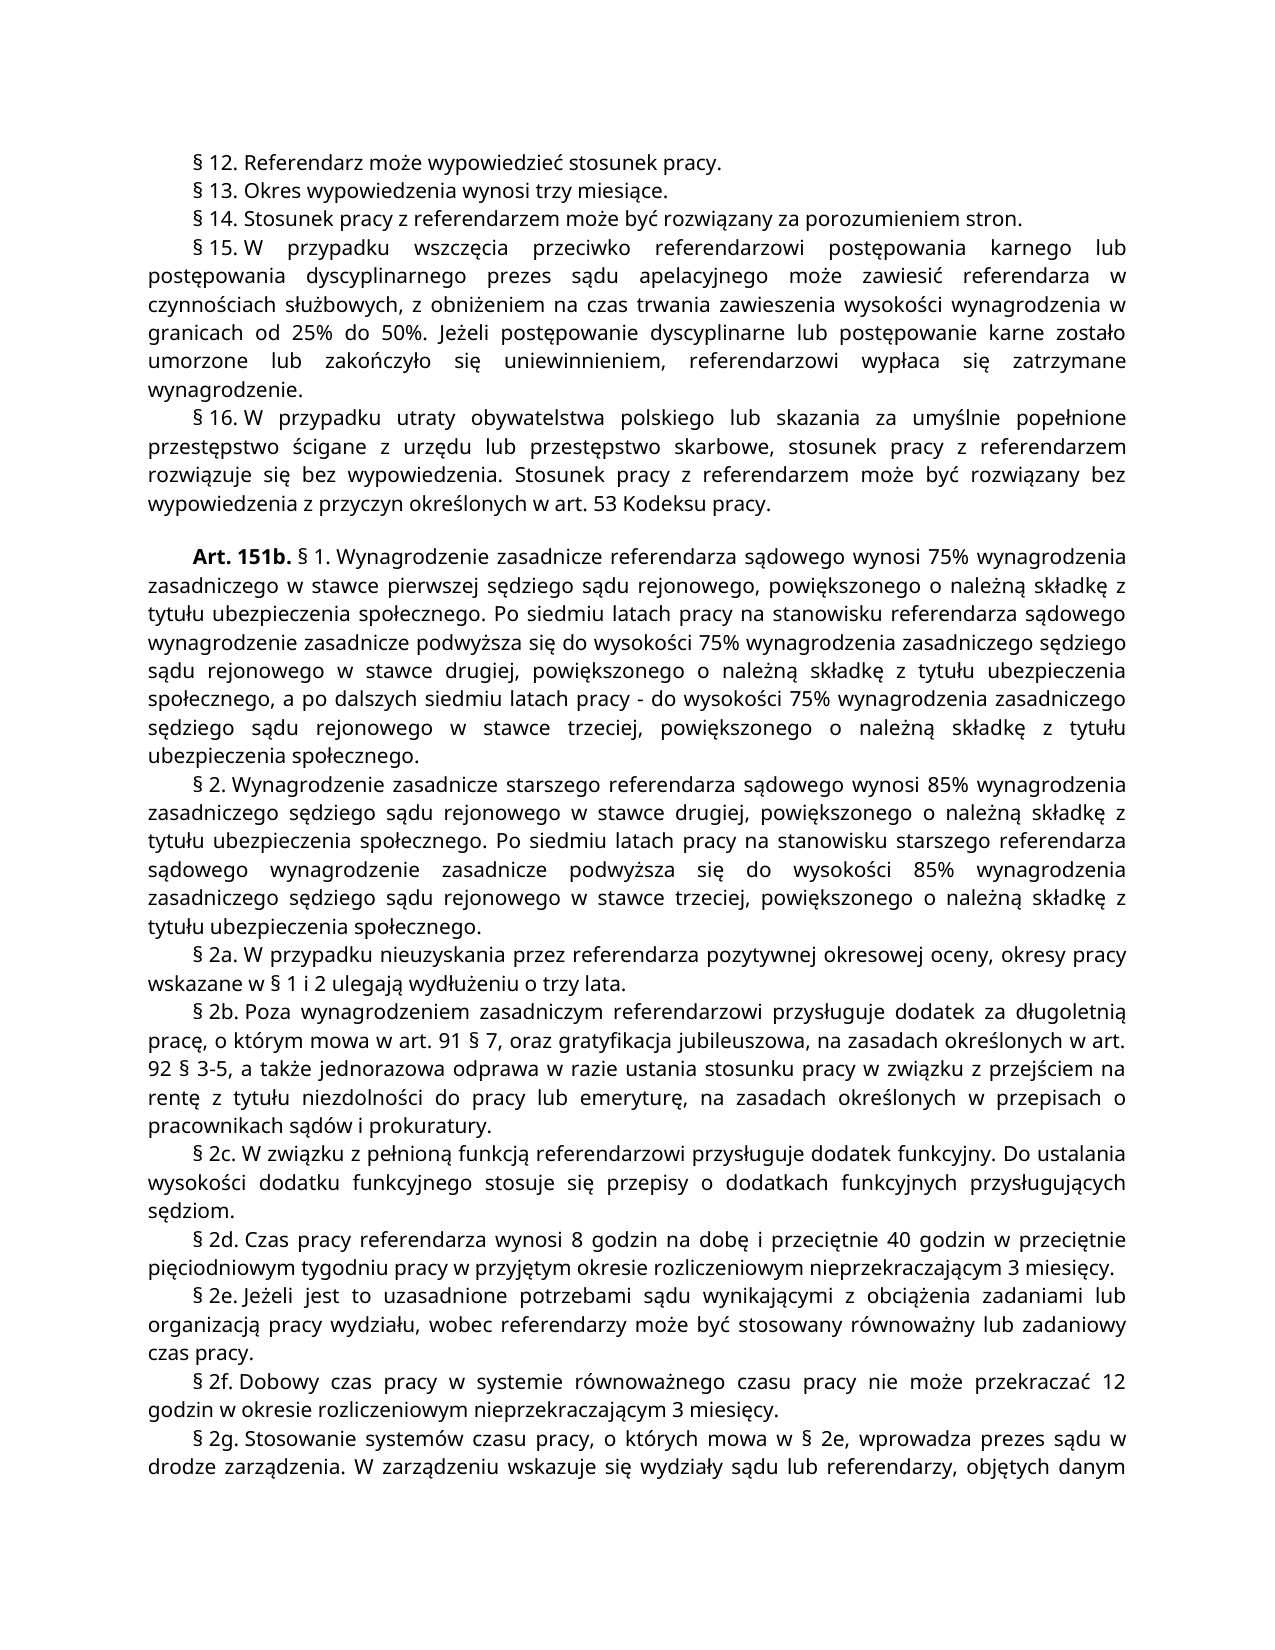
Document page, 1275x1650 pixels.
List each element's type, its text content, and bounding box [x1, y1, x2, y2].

text § 2d. Czas pracy referendarza wynosi 8 godzin na dobę i przeciętnie 40 godzin w przeciętnie pięciodniowym tygodniu pracy w przyjętym okresie rozliczeniowym nieprzekraczającym 3 miesięcy. [148, 1225, 1127, 1282]
text § 2a. W przypadku nieuzyskania przez referendarza pozytywnej okresowej oceny, okresy pracy wskazane w § 1 i 2 ulegają wydłużeniu o trzy lata. [148, 940, 1127, 997]
text § 12. Referendarz może wypowiedzieć stosunek pracy. [148, 148, 1127, 176]
text Art. 151b. § 1. Wynagrodzenie zasadnicze referendarza sądowego wynosi 75% wynagrodzenia zasadniczego w stawce pierwszej sędziego sądu rejonowego, powiększonego o należną składkę z tytułu ubezpieczenia społecznego. Po siedmiu latach pracy na stanowisku referendarza sądowego wynagrodzenie zasadnicze podwyższa się do wysokości 75% wynagrodzenia zasadniczego sędziego sądu rejonowego w stawce drugiej, powiększonego o należną składkę z tytułu ubezpieczenia społecznego, a po dalszych siedmiu latach pracy - do wysokości 75% wynagrodzenia zasadniczego sędziego sądu rejonowego w stawce trzeciej, powiększonego o należną składkę z tytułu ubezpieczenia społecznego. [148, 542, 1127, 770]
text § 2b. Poza wynagrodzeniem zasadniczym referendarzowi przysługuje dodatek za długoletnią pracę, o którym mowa w art. 91 § 7, oraz gratyfikacja jubileuszowa, na zasadach określonych w art. 92 § 3-5, a także jednorazowa odprawa w razie ustania stosunku pracy w związku z przejściem na rentę z tytułu niezdolności do pracy lub emeryturę, na zasadach określonych w przepisach o pracownikach sądów i prokuratury. [148, 997, 1127, 1139]
text § 2. Wynagrodzenie zasadnicze starszego referendarza sądowego wynosi 85% wynagrodzenia zasadniczego sędziego sądu rejonowego w stawce drugiej, powiększonego o należną składkę z tytułu ubezpieczenia społecznego. Po siedmiu latach pracy na stanowisku starszego referendarza sądowego wynagrodzenie zasadnicze podwyższa się do wysokości 85% wynagrodzenia zasadniczego sędziego sądu rejonowego w stawce trzeciej, powiększonego o należną składkę z tytułu ubezpieczenia społecznego. [148, 770, 1127, 940]
text § 2c. W związku z pełnioną funkcją referendarzowi przysługuje dodatek funkcyjny. Do ustalania wysokości dodatku funkcyjnego stosuje się przepisy o dodatkach funkcyjnych przysługujących sędziom. [148, 1139, 1127, 1225]
text § 14. Stosunek pracy z referendarzem może być rozwiązany za porozumieniem stron. [148, 204, 1127, 233]
text § 16. W przypadku utraty obywatelstwa polskiego lub skazania za umyślnie popełnione przestępstwo ścigane z urzędu lub przestępstwo skarbowe, stosunek pracy z referendarzem rozwiązuje się bez wypowiedzenia. Stosunek pracy z referendarzem może być rozwiązany bez wypowiedzenia z przyczyn określonych w art. 53 Kodeksu pracy. [148, 403, 1127, 517]
text § 13. Okres wypowiedzenia wynosi trzy miesiące. [148, 176, 1127, 204]
text § 2f. Dobowy czas pracy w systemie równoważnego czasu pracy nie może przekraczać 12 godzin w okresie rozliczeniowym nieprzekraczającym 3 miesięcy. [148, 1367, 1127, 1424]
text § 2e. Jeżeli jest to uzasadnione potrzebami sądu wynikającymi z obciążenia zadaniami lub organizacją pracy wydziału, wobec referendarzy może być stosowany równoważny lub zadaniowy czas pracy. [148, 1282, 1127, 1367]
text § 15. W przypadku wszczęcia przeciwko referendarzowi postępowania karnego lub postępowania dyscyplinarnego prezes sądu apelacyjnego może zawiesić referendarza w czynnościach służbowych, z obniżeniem na czas trwania zawieszenia wysokości wynagrodzenia w granicach od 25% do 50%. Jeżeli postępowanie dyscyplinarne lub postępowanie karne zostało umorzone lub zakończyło się uniewinnieniem, referendarzowi wypłaca się zatrzymane wynagrodzenie. [148, 233, 1127, 403]
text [148, 1424, 1127, 1481]
